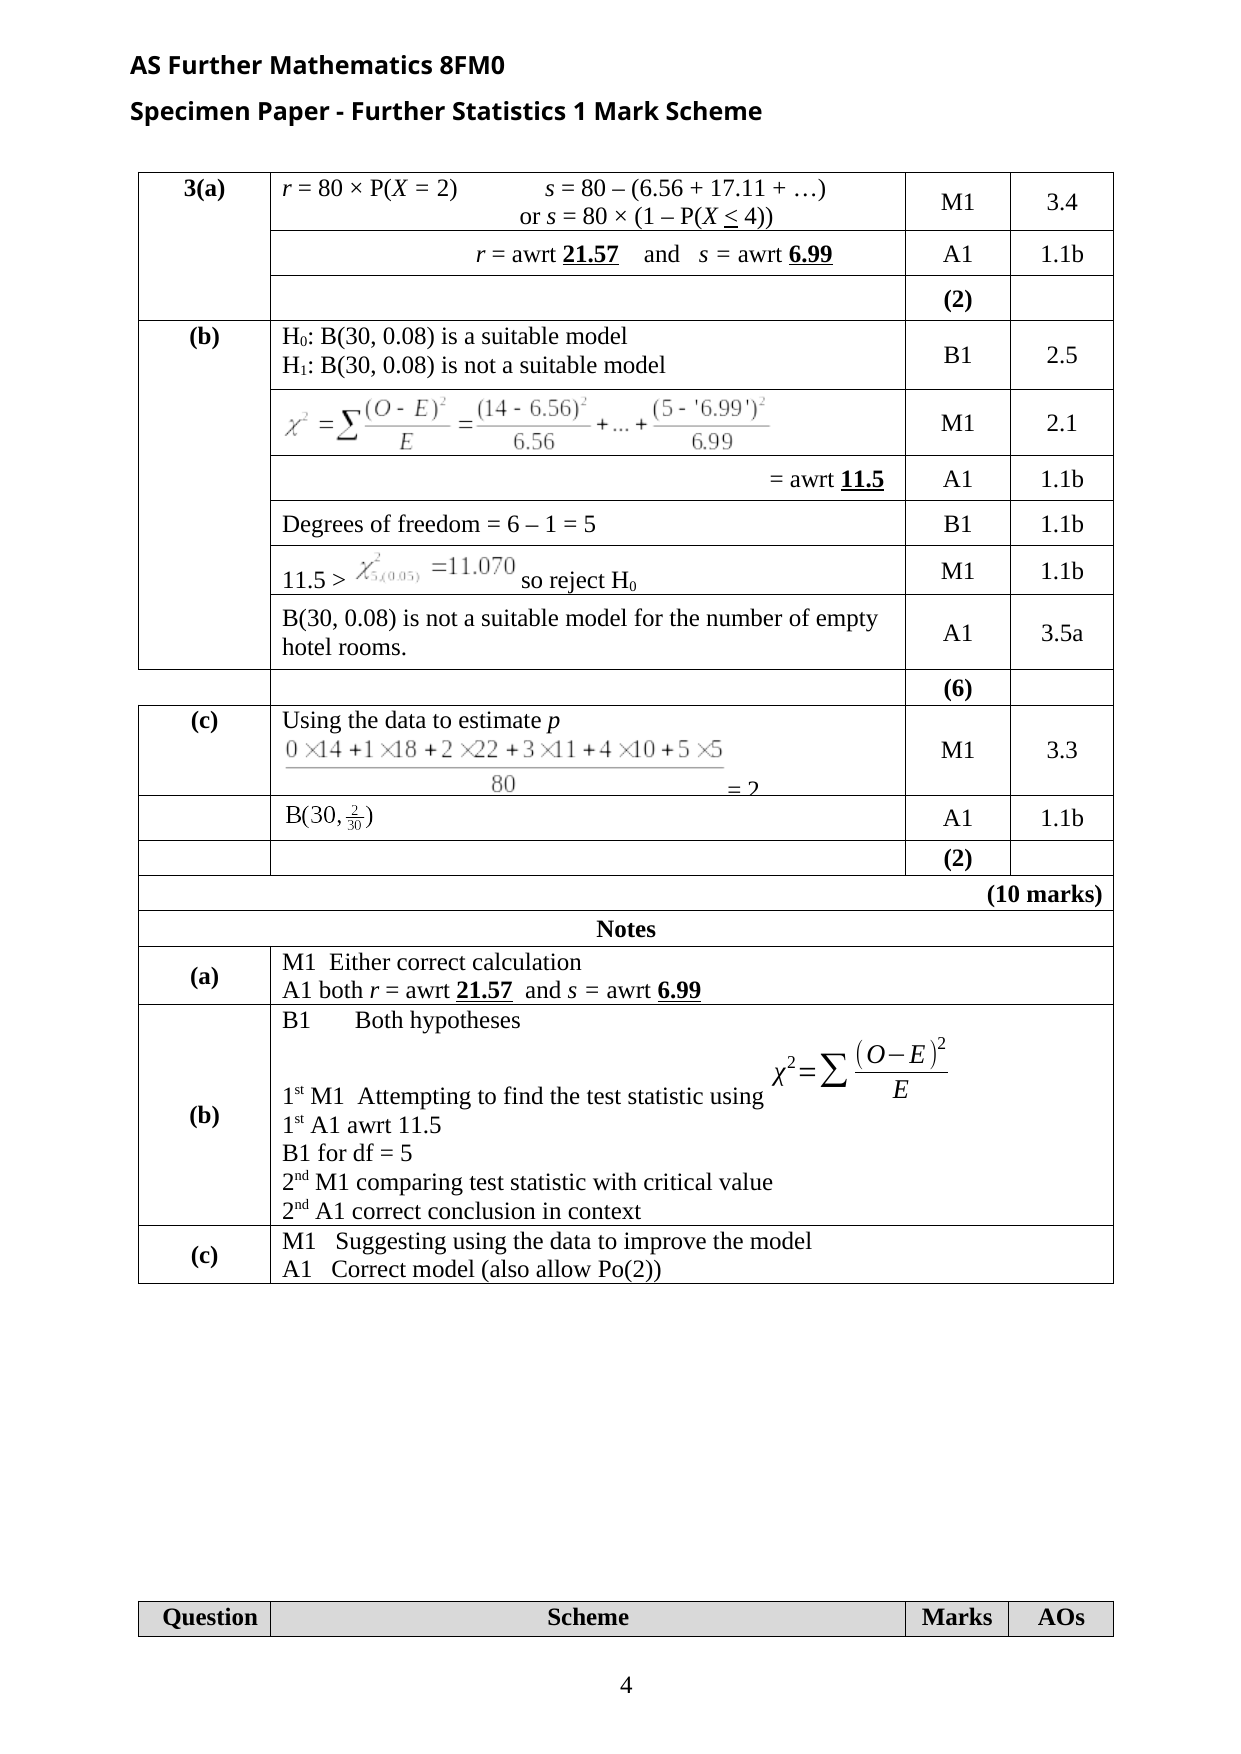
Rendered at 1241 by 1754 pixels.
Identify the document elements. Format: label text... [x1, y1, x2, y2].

table_cell [1011, 670, 1113, 704]
table_cell (2) [906, 841, 1010, 875]
table_cell A1 [906, 456, 1010, 500]
table_cell H0: B(30, 0.08) is a suitable model H1: B(30, 0.08) is not a suitable model [271, 321, 905, 389]
table_cell [271, 841, 905, 875]
table_cell 2.5 [1011, 321, 1113, 389]
table_cell A1 [906, 796, 1010, 839]
table_cell [271, 670, 905, 704]
table_cell (c) [139, 1226, 270, 1283]
table_cell 3(a) [139, 173, 270, 320]
table_cell [139, 796, 270, 839]
table_cell 11.5 > so reject H0 [271, 546, 905, 594]
table_cell (b) [139, 1005, 270, 1225]
table_cell (a) [139, 947, 270, 1004]
table_cell (c) [139, 706, 270, 794]
table_cell M1 [906, 706, 1010, 794]
table_cell 3.3 [1011, 706, 1113, 794]
table_header Scheme [271, 1602, 905, 1636]
table_cell [139, 841, 270, 875]
table_cell B1 Both hypotheses 1st M1 Attempting to find the test statistic using 1st A1 awrt 11.5 B1 for df = 5 2nd M1 comparing test statistic with critical value 2nd A1 correct conclusion in context [271, 1005, 1113, 1225]
table_cell (10 marks) [139, 876, 1113, 910]
table_cell B1 [906, 321, 1010, 389]
table_cell 1.1b [1011, 546, 1113, 594]
table_cell M1 [906, 173, 1010, 230]
table_cell A1 [906, 595, 1010, 669]
table_cell r = awrt 21.57 and s = awrt 6.99 [271, 231, 905, 275]
table_cell Using the data to estimate p = 2 [271, 706, 905, 794]
table_cell = awrt 11.5 [271, 456, 905, 500]
table_cell 1.1b [1011, 231, 1113, 275]
table_cell M1 Either correct calculation A1 both r = awrt 21.57 and s = awrt 6.99 [271, 947, 1113, 1004]
table_cell A1 [906, 231, 1010, 275]
table_cell [271, 796, 905, 839]
table_header Marks [906, 1602, 1008, 1636]
table_cell 1.1b [1011, 456, 1113, 500]
table_cell (b) [139, 321, 270, 669]
table_cell [1011, 841, 1113, 875]
table_cell [271, 390, 905, 455]
table_cell 2.1 [1011, 390, 1113, 455]
table_cell 1.1b [1011, 501, 1113, 545]
table_cell Degrees of freedom = 6 – 1 = 5 [271, 501, 905, 545]
table_cell (6) [906, 670, 1010, 704]
table_cell M1 Suggesting using the data to improve the model A1 Correct model (also allow Po(2)) [271, 1226, 1113, 1283]
table_cell 3.5a [1011, 595, 1113, 669]
table_cell 3.4 [1011, 173, 1113, 230]
table_cell B(30, 0.08) is not a suitable model for the number of empty hotel rooms. [271, 595, 905, 669]
table_cell r = 80 × P(X = 2) s = 80 – (6.56 + 17.11 + …) or s = 80 × (1 – P(X < 4)) [271, 173, 905, 230]
table_cell [271, 276, 905, 320]
table_header Question [139, 1602, 270, 1636]
table_cell M1 [906, 390, 1010, 455]
table_cell 1.1b [1011, 796, 1113, 839]
table_cell [1011, 276, 1113, 320]
table_cell B1 [906, 501, 1010, 545]
table_cell Notes [139, 911, 1113, 946]
table_cell M1 [906, 546, 1010, 594]
table_cell (2) [906, 276, 1010, 320]
table_header AOs [1009, 1602, 1113, 1636]
